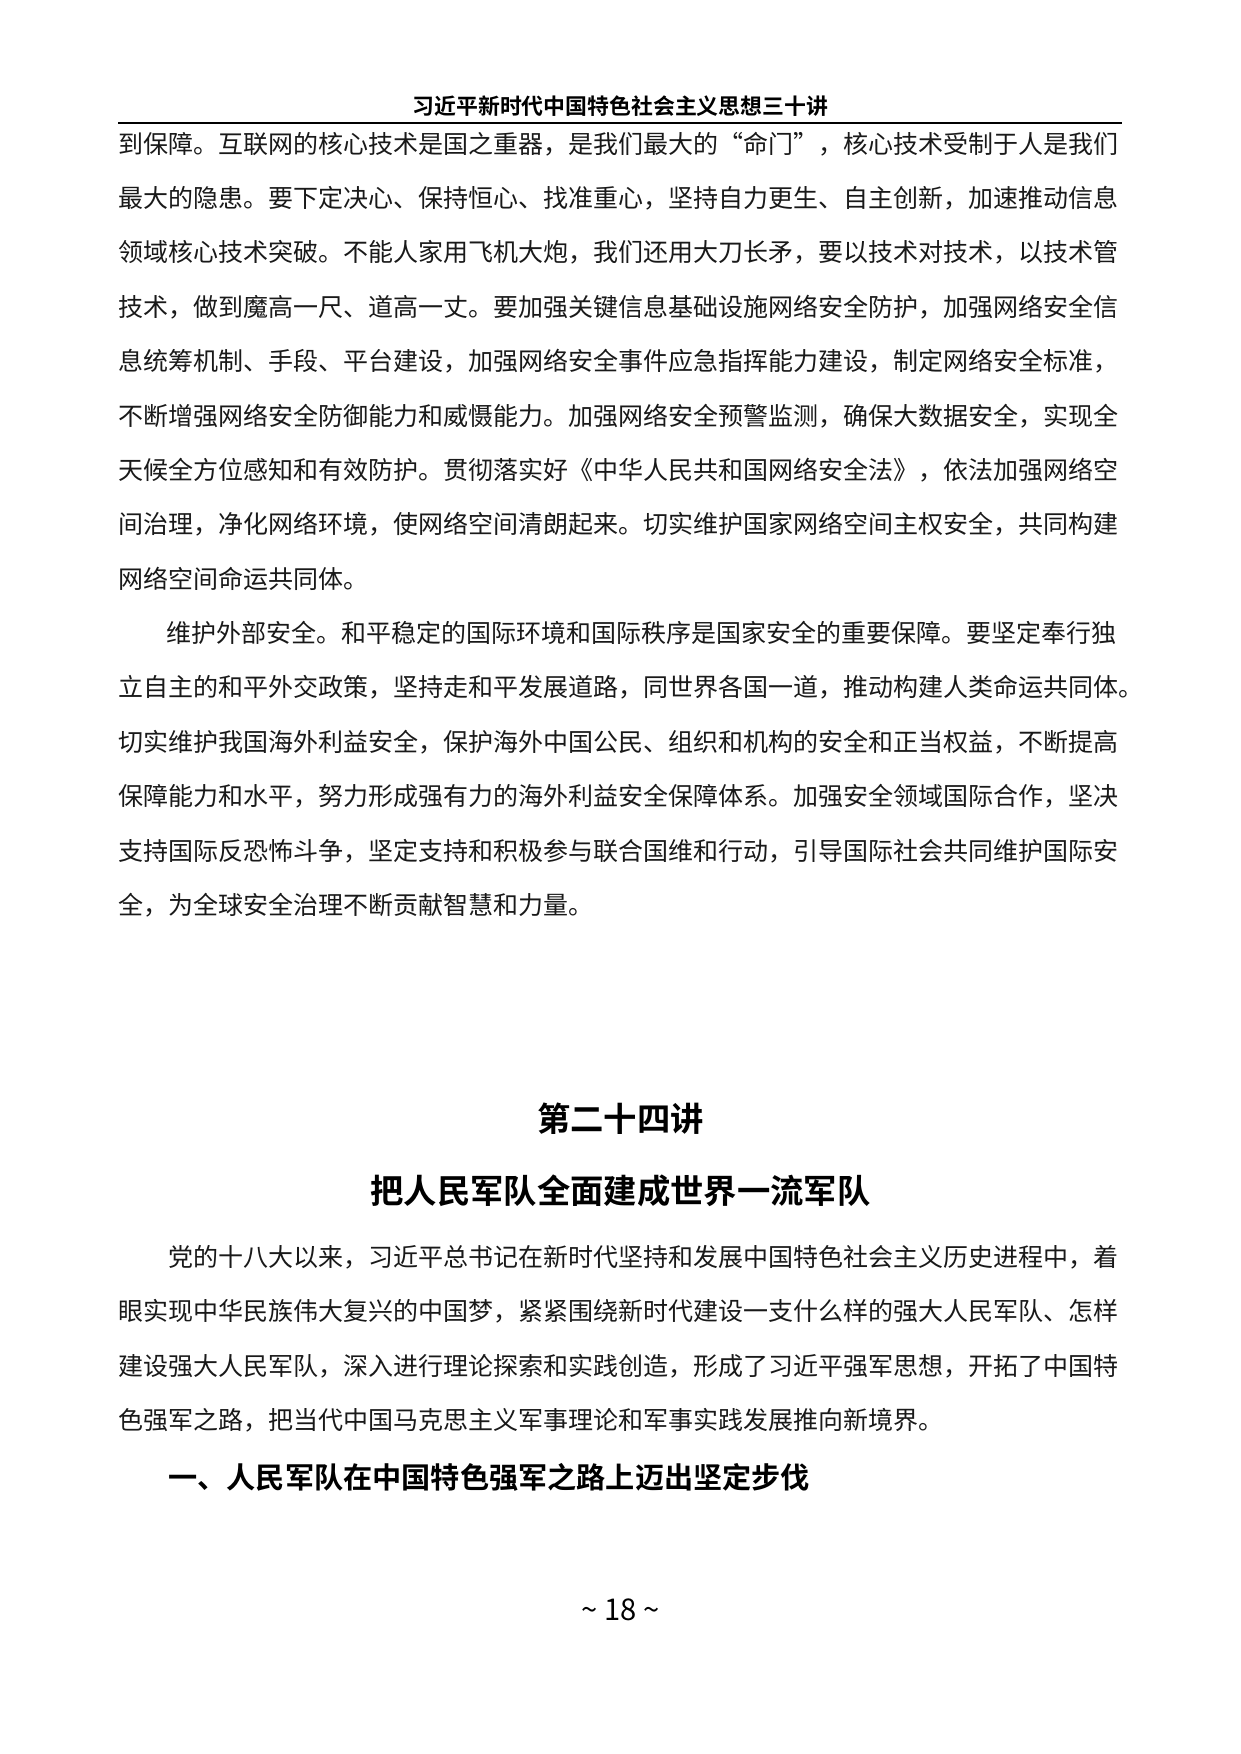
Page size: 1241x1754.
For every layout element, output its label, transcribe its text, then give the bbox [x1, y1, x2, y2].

text 一、人民军队在中国特色强军之路上迈出坚定步伐 [118, 1455, 1122, 1497]
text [118, 124, 1122, 595]
text 党的十八大以来，习近平总书记在新时代坚持和发展中国特色社会主义历史进程中，着眼实现中华民族伟大复兴的中国梦，紧紧围绕新时代建设一支什么样的强大人民军队、怎样建设强大人民军队，深入进行理论探索和实践创造，形成了习近平强军思想，开拓了中国特色强军之路，把当代中国马克思主义军事理论和军事实践发展推向新境界。 [118, 1237, 1122, 1437]
text 把人民军队全面建成世界一流军队 [118, 1165, 1122, 1213]
text 维护外部安全。和平稳定的国际环境和国际秩序是国家安全的重要保障。要坚定奉行独立自主的和平外交政策，坚持走和平发展道路，同世界各国一道，推动构建人类命运共同体。切实维护我国海外利益安全，保护海外中国公民、组织和机构的安全和正当权益，不断提高保障能力和水平，努力形成强有力的海外利益安全保障体系。加强安全领域国际合作，坚决支持国际反恐怖斗争，坚定支持和积极参与联合国维和行动，引导国际社会共同维护国际安全，为全球安全治理不断贡献智慧和力量。 [118, 613, 1122, 922]
text 第二十四讲 [118, 1093, 1122, 1141]
